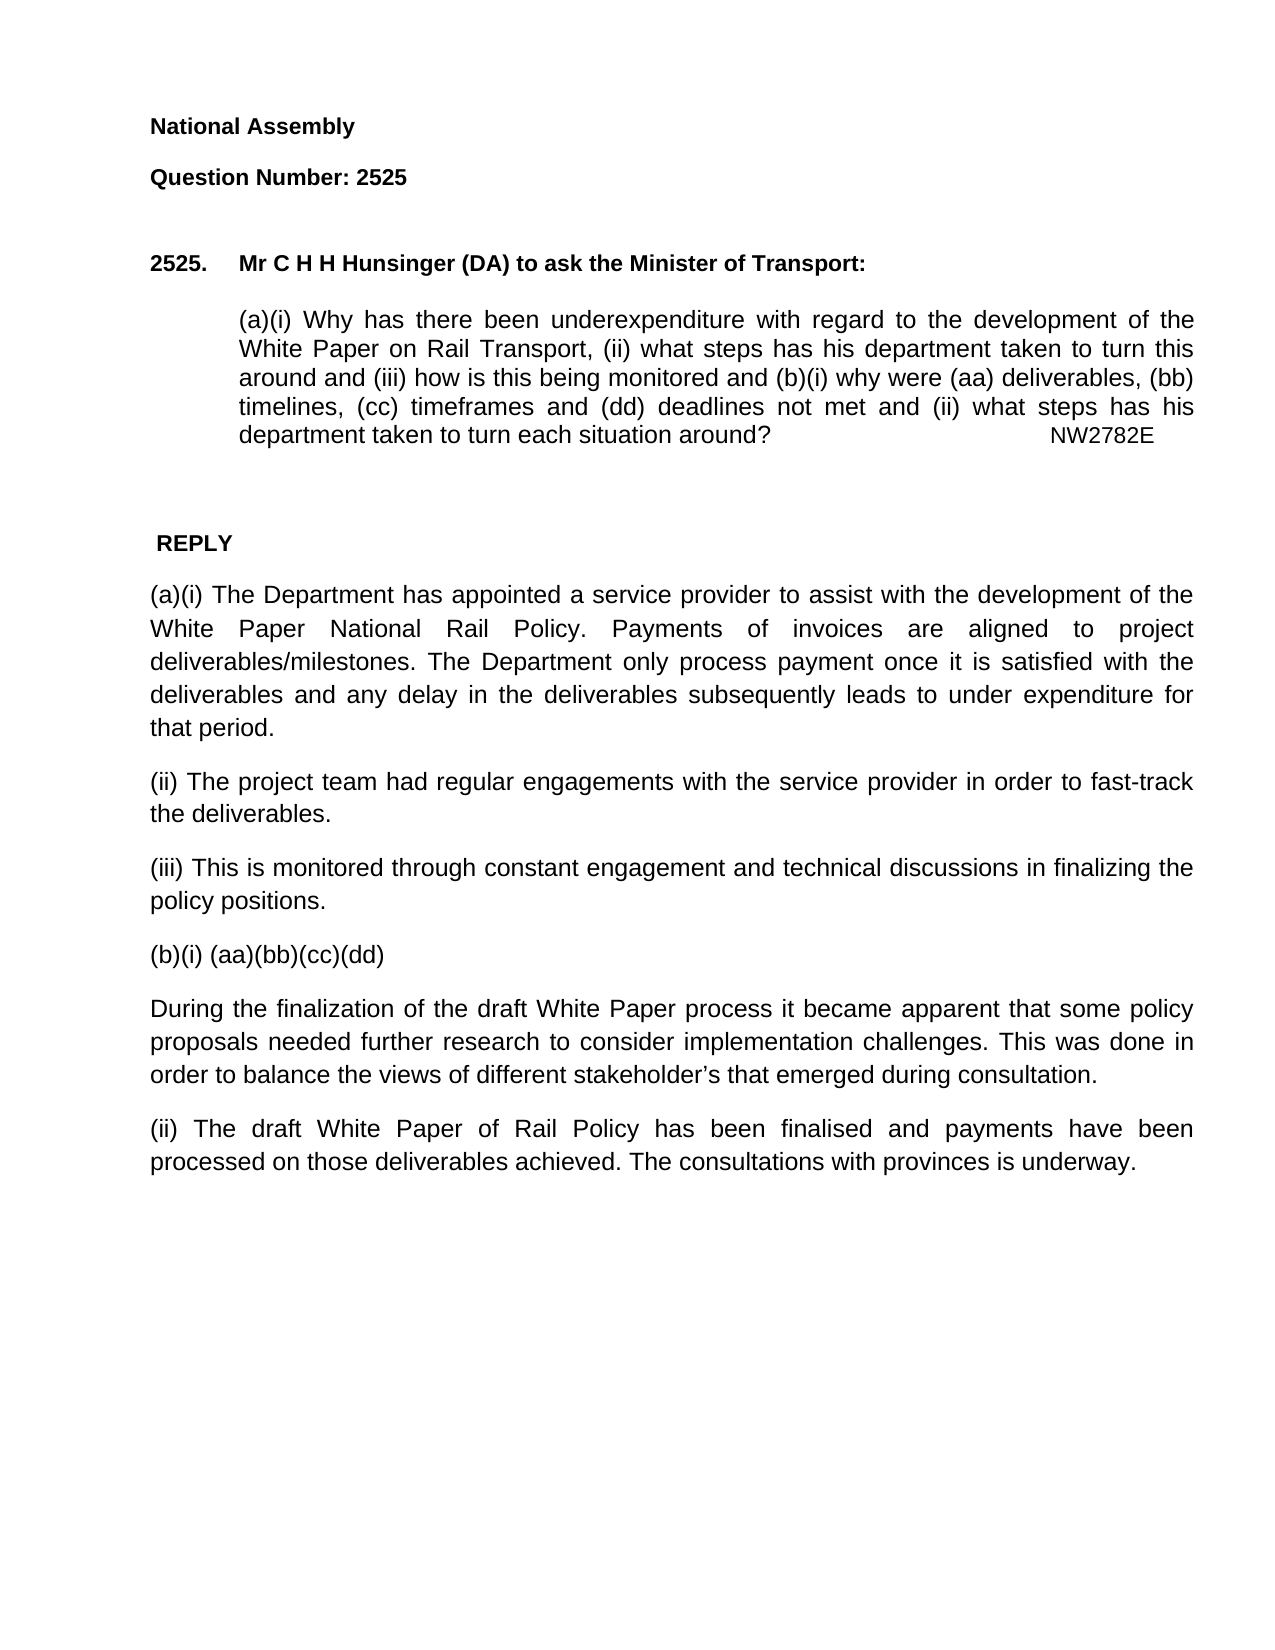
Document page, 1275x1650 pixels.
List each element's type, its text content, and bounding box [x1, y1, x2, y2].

text (b)(i) (aa)(bb)(cc)(dd) [150, 940, 1196, 969]
subtitle Question Number: 2525 [150, 164, 1196, 191]
text (iii) This is monitored through constant engagement and technical discussions in finalizing the policy positions. [150, 853, 1196, 915]
text REPLY [150, 529, 1196, 556]
subtitle National Assembly [150, 113, 1196, 139]
text (a)(i) Why has there been underexpenditure with regard to the development of the White Paper on Rail Transport, (ii) what steps has his department taken to turn this around and (iii) how is this being monitored and (b)(i) why were (aa) deliverables, (bb) timelines, (cc) timeframes and (dd) deadlines not met and (ii) what steps has his department taken to turn each situation around? NW2782E [239, 306, 1196, 449]
text (ii) The project team had regular engagements with the service provider in order to fast-track the deliverables. [150, 766, 1196, 828]
text (ii) The draft White Paper of Rail Policy has been finalised and payments have been processed on those deliverables achieved. The consultations with provinces is underway. [150, 1114, 1196, 1176]
text (a)(i) The Department has appointed a service provider to assist with the development of the White Paper National Rail Policy. Payments of invoices are aligned to project deliverables/milestones. The Department only process payment once it is satisfied with the deliverables and any delay in the deliverables subsequently leads to under expenditure for that period. [150, 581, 1196, 741]
text 2525. Mr C H H Hunsinger (DA) to ask the Minister of Transport: [150, 250, 1196, 276]
text During the finalization of the draft White Paper process it became apparent that some policy proposals needed further research to consider implementation challenges. This was done in order to balance the views of different stakeholder’s that emerged during consultation. [150, 994, 1196, 1089]
